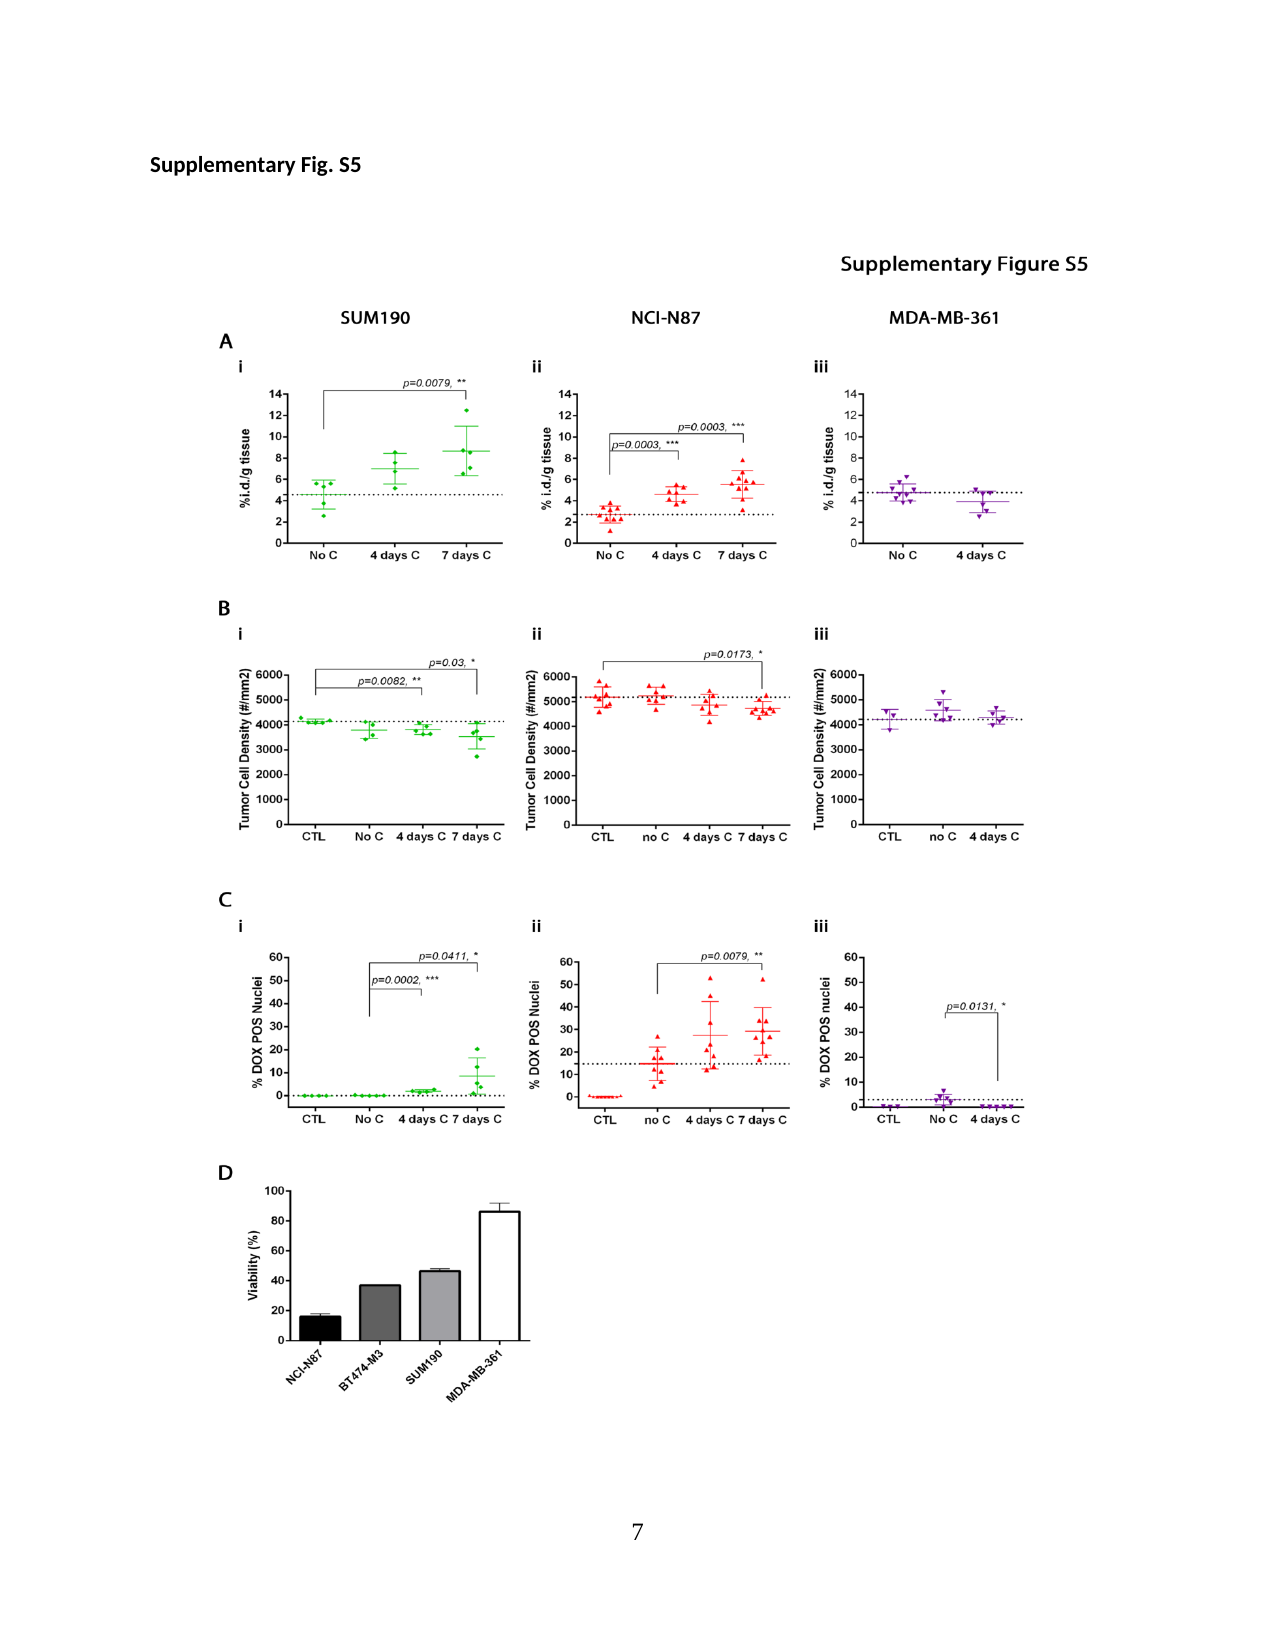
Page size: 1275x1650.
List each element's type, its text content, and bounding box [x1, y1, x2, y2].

text Supplementary Fig. S5 [150, 150, 1125, 178]
picture [150, 226, 1125, 1409]
